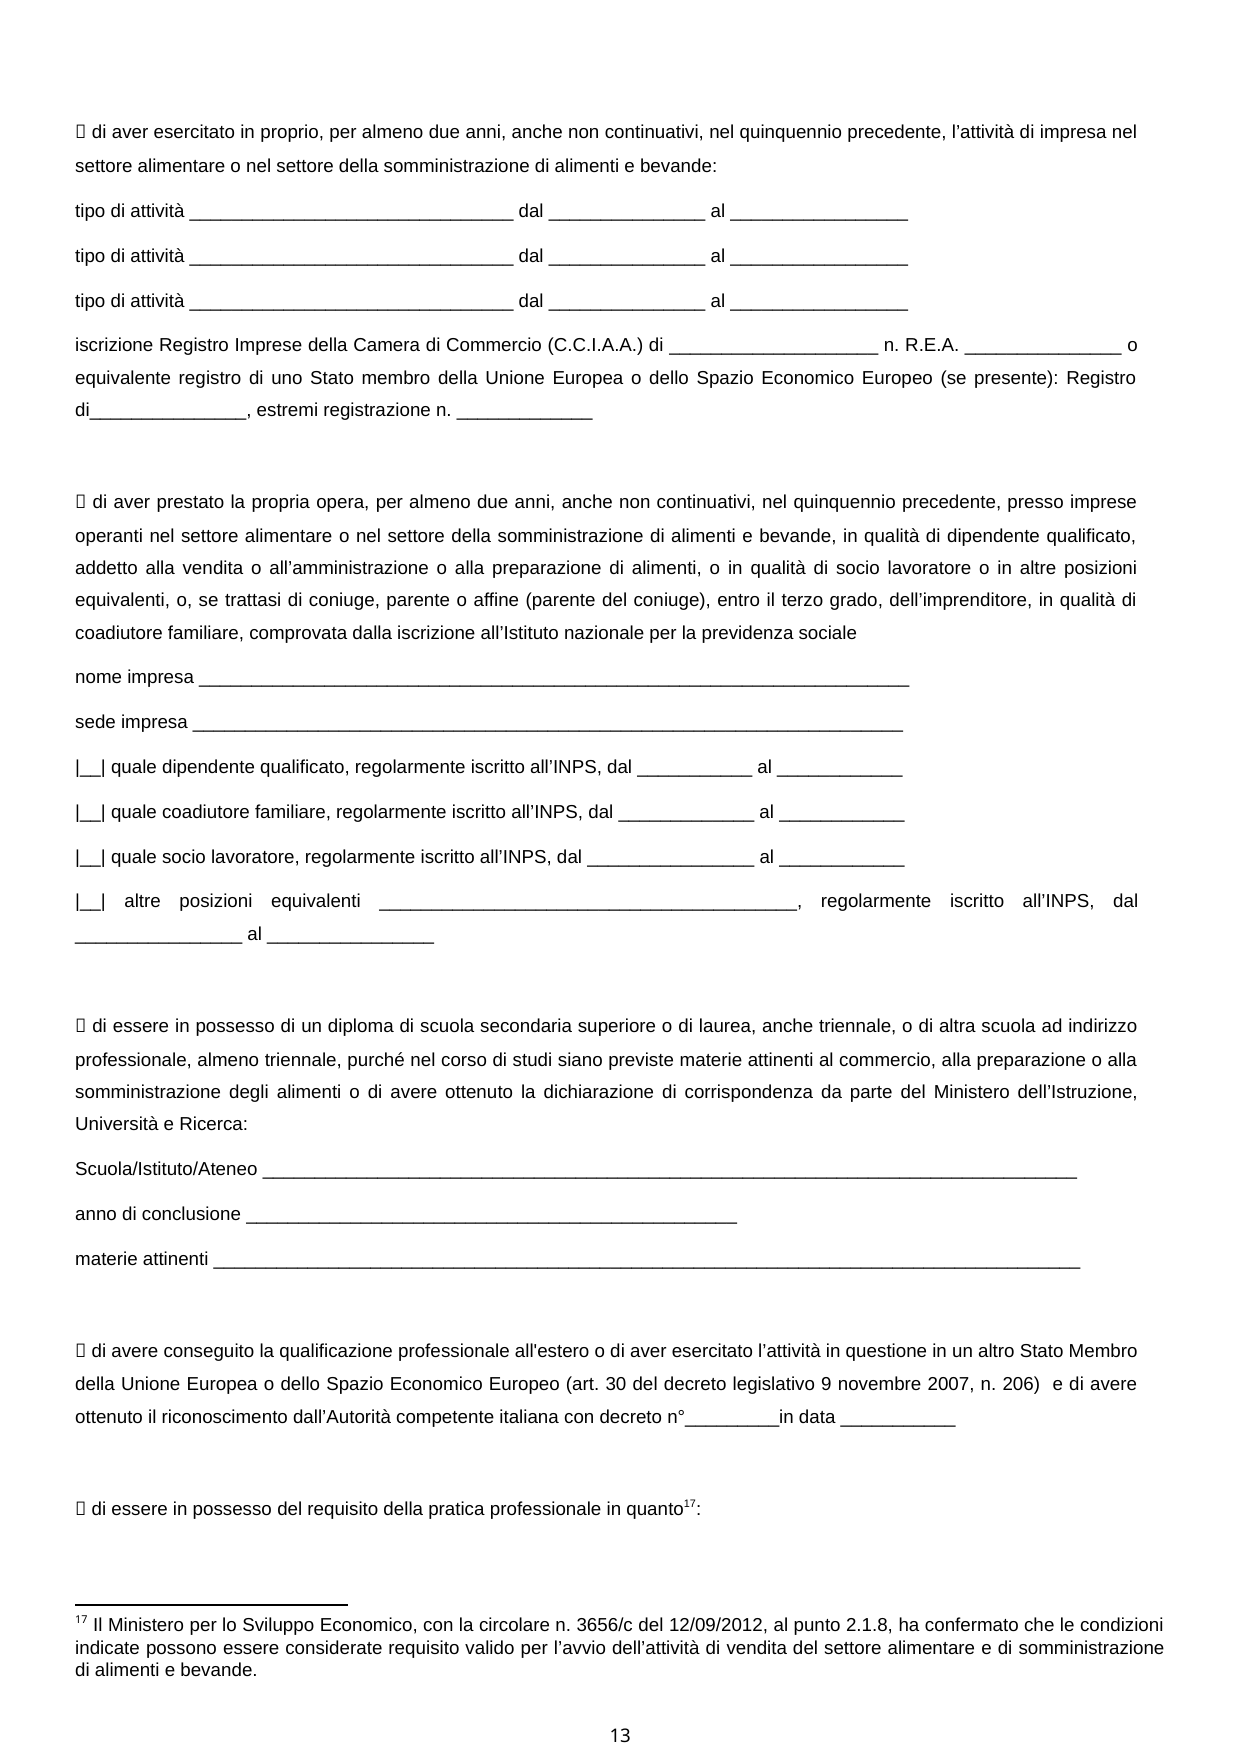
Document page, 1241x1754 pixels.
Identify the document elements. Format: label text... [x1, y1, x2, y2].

list |__| quale socio lavoratore, regolarmente iscritto all’INPS, dal ________________ al ____________ [75, 845, 1138, 867]
list  di avere conseguito la qualificazione professionale all'estero o di aver esercitato l’attività in questione in un altro Stato Membro della Unione Europea o dello Spazio Economico Europeo (art. 30 del decreto legislativo 9 novembre 2007, n. 206) e di avere ottenuto il riconoscimento dall’Autorità competente italiana con decreto n°_________in data ___________ [75, 1337, 1138, 1427]
list  di aver esercitato in proprio, per almeno due anni, anche non continuativi, nel quinquennio precedente, l’attività di impresa nel settore alimentare o nel settore della somministrazione di alimenti e bevande: [75, 119, 1138, 177]
list tipo di attività _______________________________ dal _______________ al _________________ [75, 289, 1138, 311]
list |__| quale dipendente qualificato, regolarmente iscritto all’INPS, dal ___________ al ____________ [75, 756, 1138, 777]
list nome impresa ____________________________________________________________________ [75, 666, 1138, 688]
list |__| quale coadiutore familiare, regolarmente iscritto all’INPS, dal _____________ al ____________ [75, 801, 1138, 822]
list  di aver prestato la propria opera, per almeno due anni, anche non continuativi, nel quinquennio precedente, presso imprese operanti nel settore alimentare o nel settore della somministrazione di alimenti e bevande, in qualità di dipendente qualificato, addetto alla vendita o all’amministrazione o alla preparazione di alimenti, o in qualità di socio lavoratore o in altre posizioni equivalenti, o, se trattasi di coniuge, parente o affine (parente del coniuge), entro il terzo grado, dell’imprenditore, in qualità di coadiutore familiare, comprovata dalla iscrizione all’Istituto nazionale per la previdenza sociale [75, 488, 1138, 643]
list |__| altre posizioni equivalenti ________________________________________, regolarmente iscritto all’INPS, dal ________________ al ________________ [75, 890, 1138, 944]
list anno di conclusione _______________________________________________ [75, 1202, 1138, 1224]
list sede impresa ____________________________________________________________________ [75, 711, 1138, 733]
text  di essere in possesso del requisito della pratica professionale in quanto: [75, 1495, 1138, 1521]
list materie attinenti ___________________________________________________________________________________ [75, 1247, 1138, 1269]
list tipo di attività _______________________________ dal _______________ al _________________ [75, 200, 1138, 221]
list  di essere in possesso di un diploma di scuola secondaria superiore o di laurea, anche triennale, o di altra scuola ad indirizzo professionale, almeno triennale, purché nel corso di studi siano previste materie attinenti al commercio, alla preparazione o alla somministrazione degli alimenti o di avere ottenuto la dichiarazione di corrispondenza da parte del Ministero dell’Istruzione, Università e Ricerca: [75, 1012, 1138, 1134]
list iscrizione Registro Imprese della Camera di Commercio (C.C.I.A.A.) di ____________________ n. R.E.A. _______________ o equivalente registro di uno Stato membro della Unione Europea o dello Spazio Economico Europeo (se presente): Registro di_______________, estremi registrazione n. _____________ [75, 334, 1138, 420]
list Scuola/Istituto/Ateneo ______________________________________________________________________________ [75, 1158, 1138, 1179]
list tipo di attività _______________________________ dal _______________ al _________________ [75, 244, 1138, 266]
